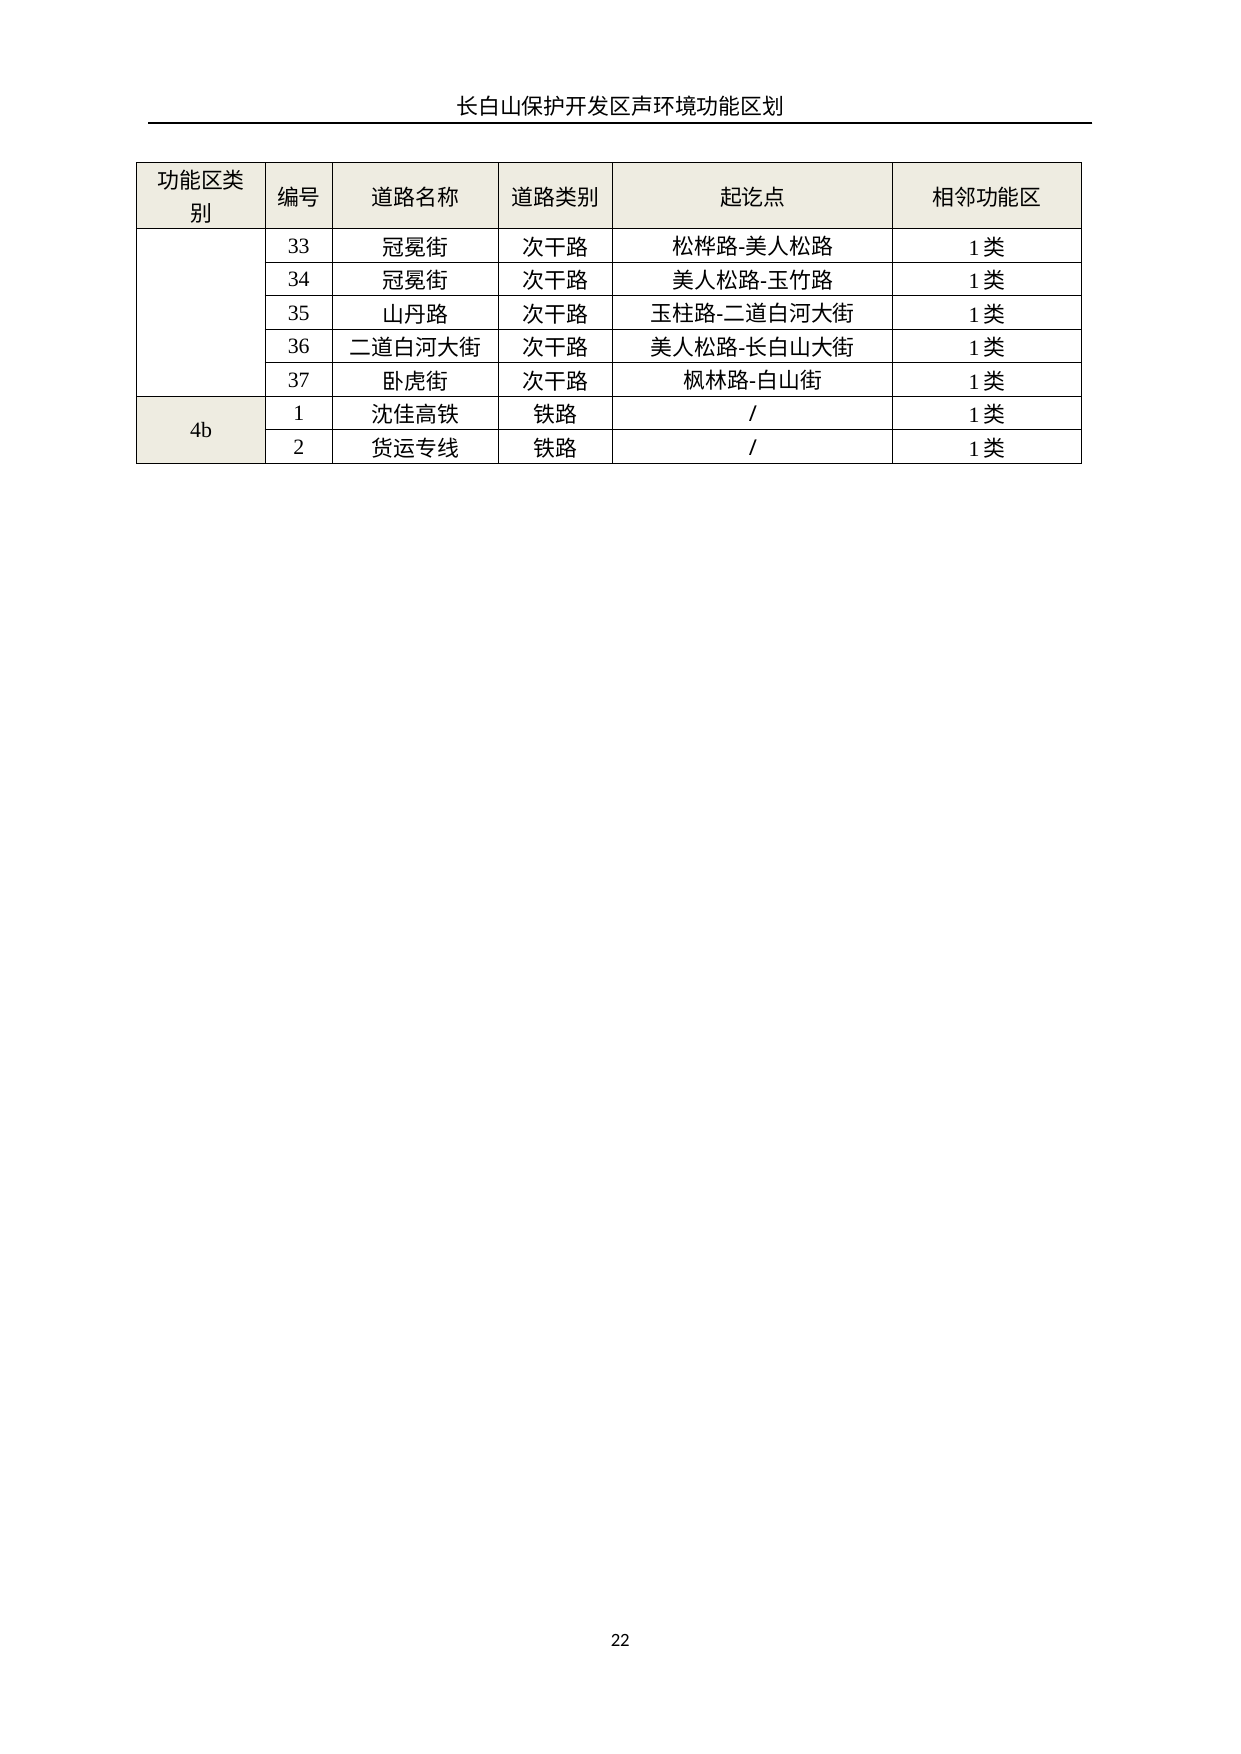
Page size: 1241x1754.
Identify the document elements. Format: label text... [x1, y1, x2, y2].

table_cell 33 [266, 229, 332, 262]
table_cell 山丹路 [333, 296, 498, 329]
table_cell 1类 [893, 363, 1081, 396]
table_cell 37 [266, 363, 332, 396]
table_cell 铁路 [499, 397, 612, 429]
table_cell 34 [266, 263, 332, 295]
table_cell 枫林路-白山街 [613, 363, 892, 396]
table_header 道路名称 [333, 163, 498, 228]
table_cell 1类 [893, 430, 1081, 463]
table_cell / [613, 397, 892, 429]
table_cell 美人松路-长白山大街 [613, 330, 892, 362]
table_cell 次干路 [499, 296, 612, 329]
table_cell 卧虎街 [333, 363, 498, 396]
table_cell 次干路 [499, 363, 612, 396]
table_cell 1类 [893, 397, 1081, 429]
table_cell 冠冕街 [333, 229, 498, 262]
table_header 功能区类别 [137, 163, 265, 228]
table_header 起讫点 [613, 163, 892, 228]
table_cell 36 [266, 330, 332, 362]
table_cell 松桦路-美人松路 [613, 229, 892, 262]
table_cell 二道白河大街 [333, 330, 498, 362]
table_cell 1类 [893, 229, 1081, 262]
table_cell 玉柱路-二道白河大街 [613, 296, 892, 329]
table_header 道路类别 [499, 163, 612, 228]
table_cell 沈佳高铁 [333, 397, 498, 429]
table_cell / [613, 430, 892, 463]
table_header 编号 [266, 163, 332, 228]
table_cell 次干路 [499, 330, 612, 362]
table_header 相邻功能区 [893, 163, 1081, 228]
table_cell 1类 [893, 296, 1081, 329]
table_cell 1类 [893, 330, 1081, 362]
table_cell 冠冕街 [333, 263, 498, 295]
table_cell 次干路 [499, 229, 612, 262]
table_cell 货运专线 [333, 430, 498, 463]
table_cell 2 [266, 430, 332, 463]
table_cell 铁路 [499, 430, 612, 463]
table_cell 美人松路-玉竹路 [613, 263, 892, 295]
table_cell 1 [266, 397, 332, 429]
table_cell 35 [266, 296, 332, 329]
table_cell 次干路 [499, 263, 612, 295]
table_cell 1类 [893, 263, 1081, 295]
table_cell 4b [137, 397, 265, 463]
